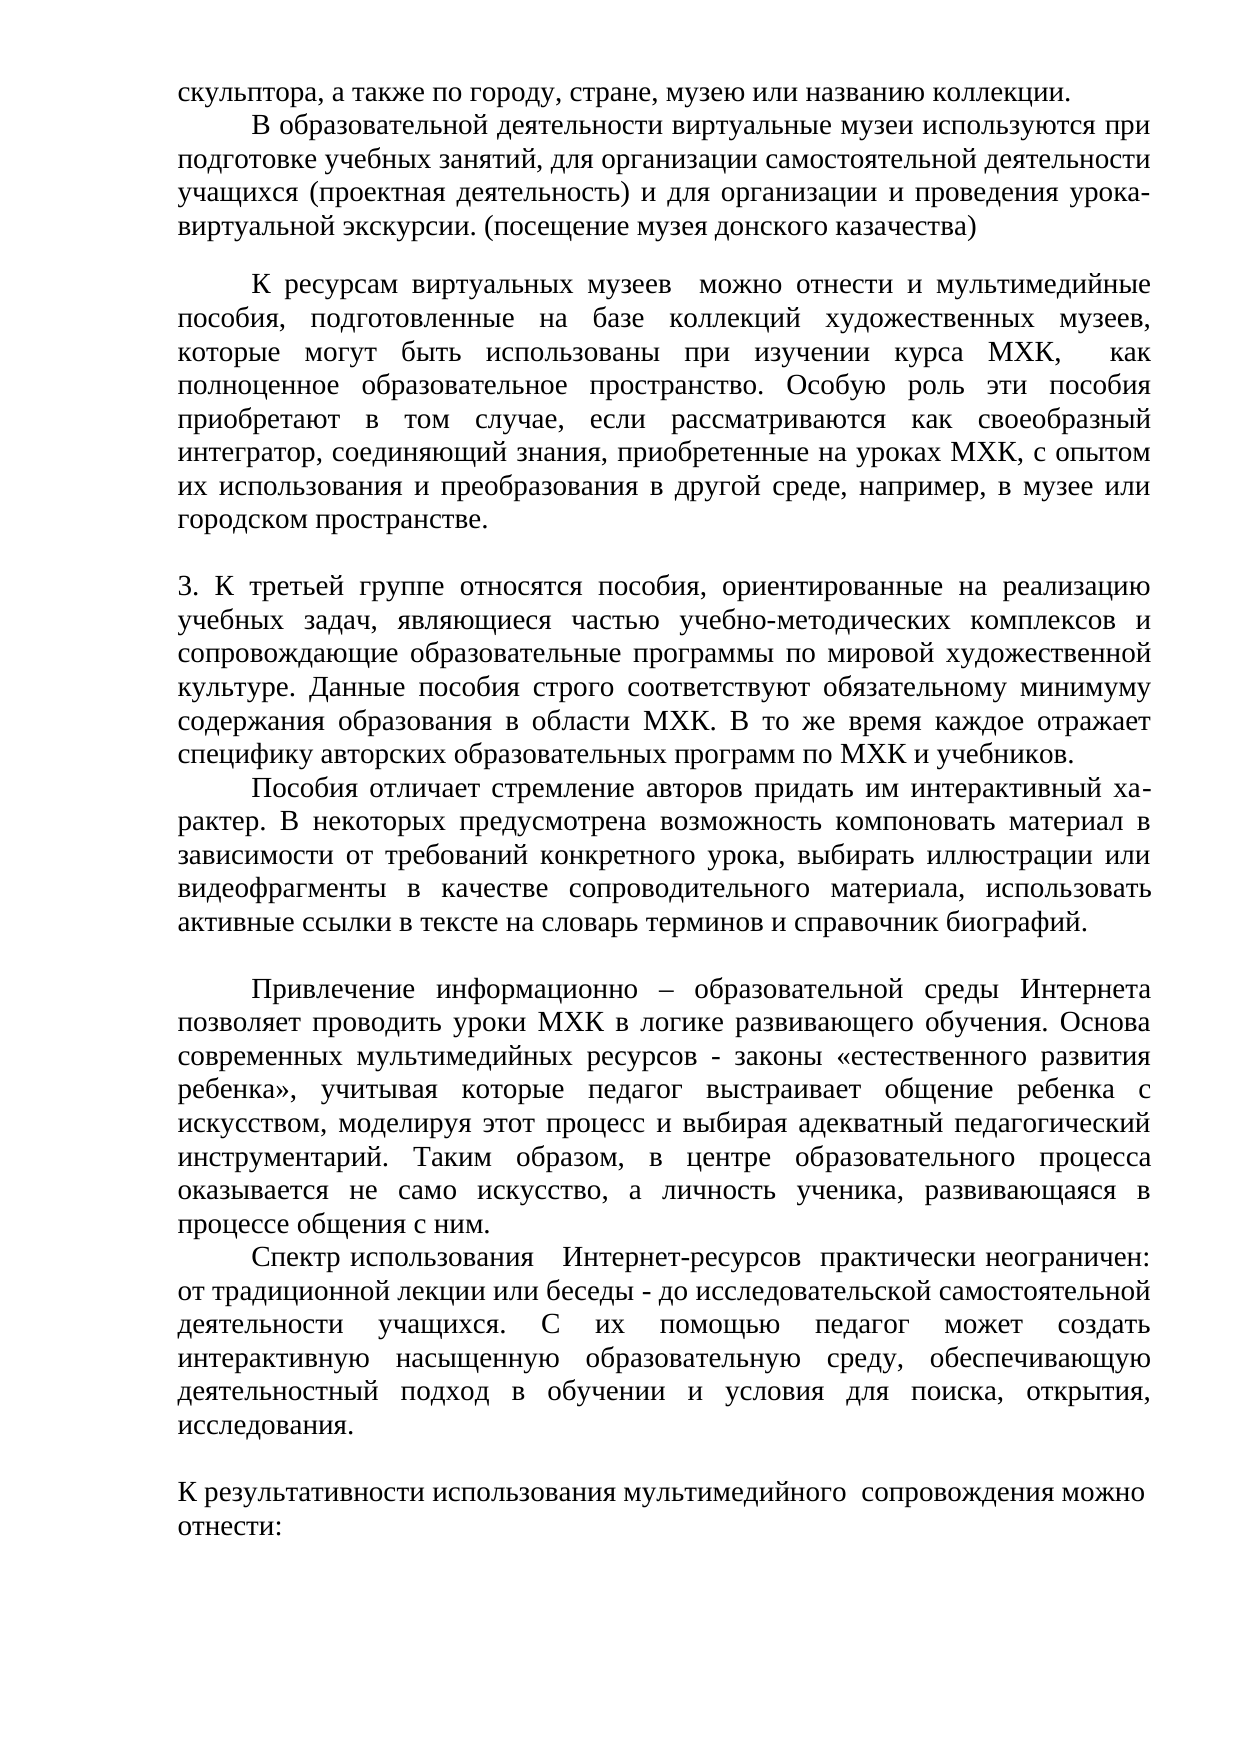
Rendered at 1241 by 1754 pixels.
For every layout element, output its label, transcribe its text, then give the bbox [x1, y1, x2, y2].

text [177, 74, 1152, 107]
text К ресурсам виртуальных музеев можно отнести и мультимедийные пособия, подготовленные на базе коллекций художественных музеев, которые могут быть использованы при изучении курса МХК, как полноценное образовательное пространство. Особую роль эти пособия приобретают в том случае, если рассматриваются как своеобразный интегратор, соединяющий знания, приобретенные на уроках МХК, с опытом их использования и преобразования в другой среде, например, в музее или городском пространстве. [177, 267, 1152, 535]
text 3. К третьей группе относятся пособия, ориентированные на реализацию учебных задач, являющиеся частью учебно-методических комплексов и сопровождающие образовательные программы по мировой художественной культуре. Данные пособия строго соответствуют обязательному минимуму содержания образования в области МХК. В то же время каждое отражает специфику авторских образовательных программ по МХК и учебников. [177, 568, 1152, 770]
text К результативности использования мультимедийного сопровождения можно отнести: [177, 1474, 1152, 1541]
text В образовательной деятельности виртуальные музеи используются при подготовке учебных занятий, для организации самостоятельной деятельности учащихся (проектная деятельность) и для организации и проведения урока-виртуальной экскурсии. (посещение музея донского казачества) [177, 107, 1152, 242]
text Пособия отличает стремление авторов придать им интерактивный характер. В некоторых предусмотрена возможность компоновать материал в зависимости от требований конкретного урока, выбирать иллюстрации или видеофрагменты в качестве сопроводительного материала, использовать активные ссылки в тексте на словарь терминов и справочник биографий. [177, 770, 1152, 937]
text Спектр использования Интернет-ресурсов практически неограничен: от традиционной лекции или беседы - до исследовательской самостоятельной деятельности учащихся. С их помощью педагог может создать интерактивную насыщенную образовательную среду, обеспечивающую деятельностный подход в обучении и условия для поиска, открытия, исследования. [177, 1239, 1152, 1441]
text Привлечение информационно – образовательной среды Интернета позволяет проводить уроки МХК в логике развивающего обучения. Основа современных мультимедийных ресурсов - законы «естественного развития ребенка», учитывая которые педагог выстраивает общение ребенка с искусством, моделируя этот процесс и выбирая адекватный педагогический инструментарий. Таким образом, в центре образовательного процесса оказывается не само искусство, а личность ученика, развивающаяся в процессе общения с ним. [177, 971, 1152, 1239]
